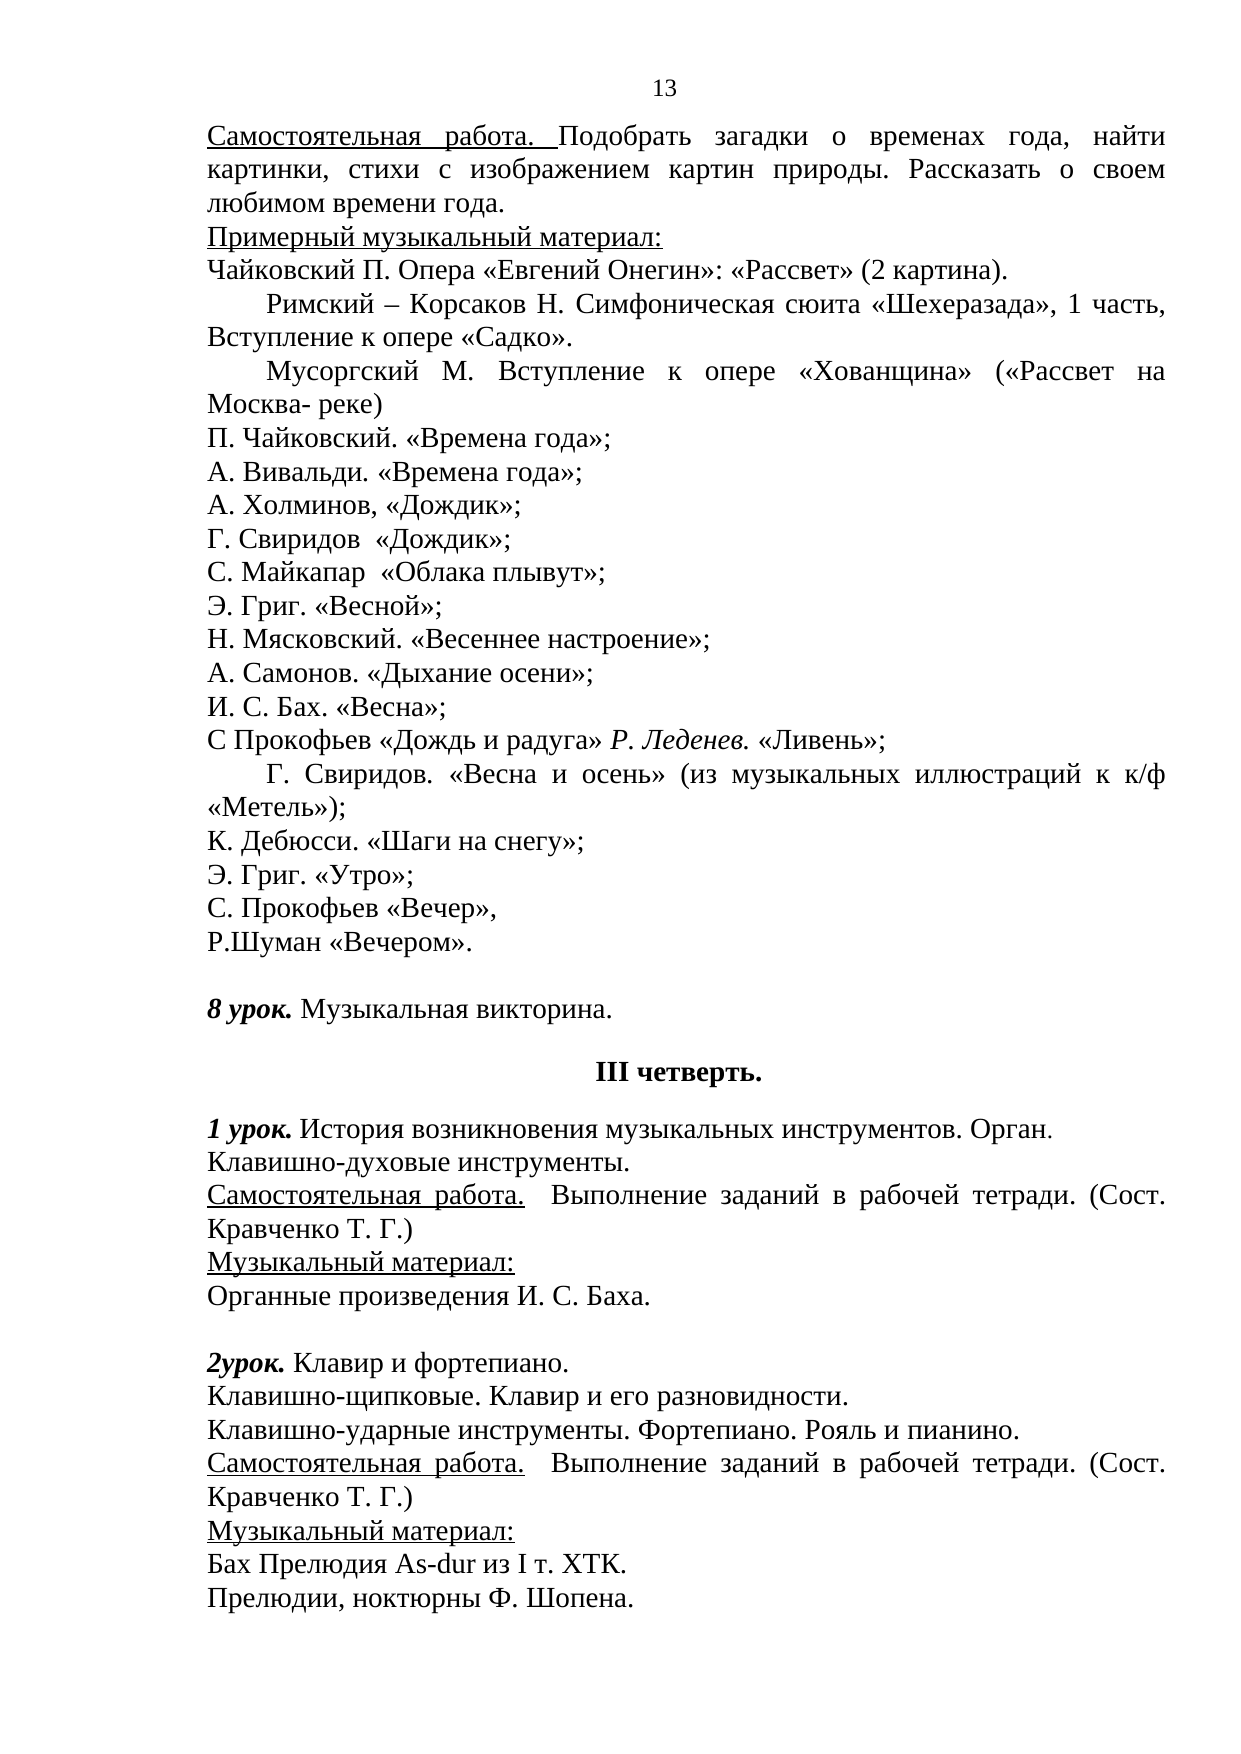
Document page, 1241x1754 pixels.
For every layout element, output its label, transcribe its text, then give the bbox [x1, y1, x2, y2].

text 8 урок. Музыкальная викторина. [207, 991, 1167, 1024]
text Музыкальный материал: [207, 1513, 1137, 1546]
list Клавишно-ударные инструменты. Фортепиано. Рояль и пианино. [207, 1412, 1140, 1446]
text Г. Свиридов. «Весна и осень» (из музыкальных иллюстраций к к/ф «Метель»); [207, 756, 1167, 823]
text Клавишно-духовые инструменты. [207, 1144, 1167, 1177]
text Э. Григ. «Весной»; [207, 588, 1167, 622]
text Мусоргский М. Вступление к опере «Хованщина» («Рассвет на Москва- реке) [207, 353, 1167, 420]
text А. Холминов, «Дождик»; [207, 487, 1167, 521]
text Прелюдии, ноктюрны Ф. Шопена. [207, 1580, 1137, 1613]
text С Прокофьев «Дождь и радуга» Р. Леденев. «Ливень»; [207, 722, 1167, 756]
text С. Майкапар «Облака плывут»; [207, 554, 1167, 588]
text Чайковский П. Опера «Евгений Онегин»: «Рассвет» (2 картина). [207, 252, 1167, 286]
text 1 урок. История возникновения музыкальных инструментов. Орган. [207, 1115, 1107, 1144]
text Г. Свиридов «Дождик»; [207, 521, 1167, 554]
text П. Чайковский. «Времена года»; [207, 420, 1167, 454]
text А. Вивальди. «Времена года»; [207, 454, 1167, 487]
text Органные произведения И. С. Баха. [207, 1278, 1137, 1311]
text Примерный музыкальный материал: [207, 219, 1167, 252]
text С. Прокофьев «Вечер», [207, 890, 1167, 924]
text Самостоятельная работа. Выполнение заданий в рабочей тетради. (Сост. Кравченко Т. Г.) [207, 1177, 1167, 1244]
text Бах Прелюдия As-dur из I т. ХТК. [207, 1546, 1137, 1580]
text Самостоятельная работа. Подобрать загадки о временах года, найти картинки, стихи с изображением картин природы. Рассказать о своем любимом времени года. [207, 118, 1167, 219]
text Музыкальный материал: [207, 1244, 1137, 1278]
text Римский – Корсаков Н. Симфоническая сюита «Шехеразада», 1 часть, Вступление к опере «Садко». [207, 286, 1167, 353]
list Клавишно-щипковые. Клавир и его разновидности. [207, 1378, 1140, 1412]
text К. Дебюсси. «Шаги на снегу»; [207, 823, 1167, 857]
text Самостоятельная работа. Выполнение заданий в рабочей тетради. (Сост. Кравченко Т. Г.) [207, 1446, 1167, 1513]
text Э. Григ. «Утро»; [207, 857, 1167, 890]
text А. Самонов. «Дыхание осени»; [207, 655, 1167, 689]
text Р.Шуман «Вечером». [207, 924, 1167, 957]
text 2урок. Клавир и фортепиано. [207, 1345, 1152, 1378]
text III четверть. [420, 1058, 937, 1087]
text И. С. Бах. «Весна»; [207, 689, 1167, 722]
text Н. Мясковский. «Весеннее настроение»; [207, 622, 1167, 655]
